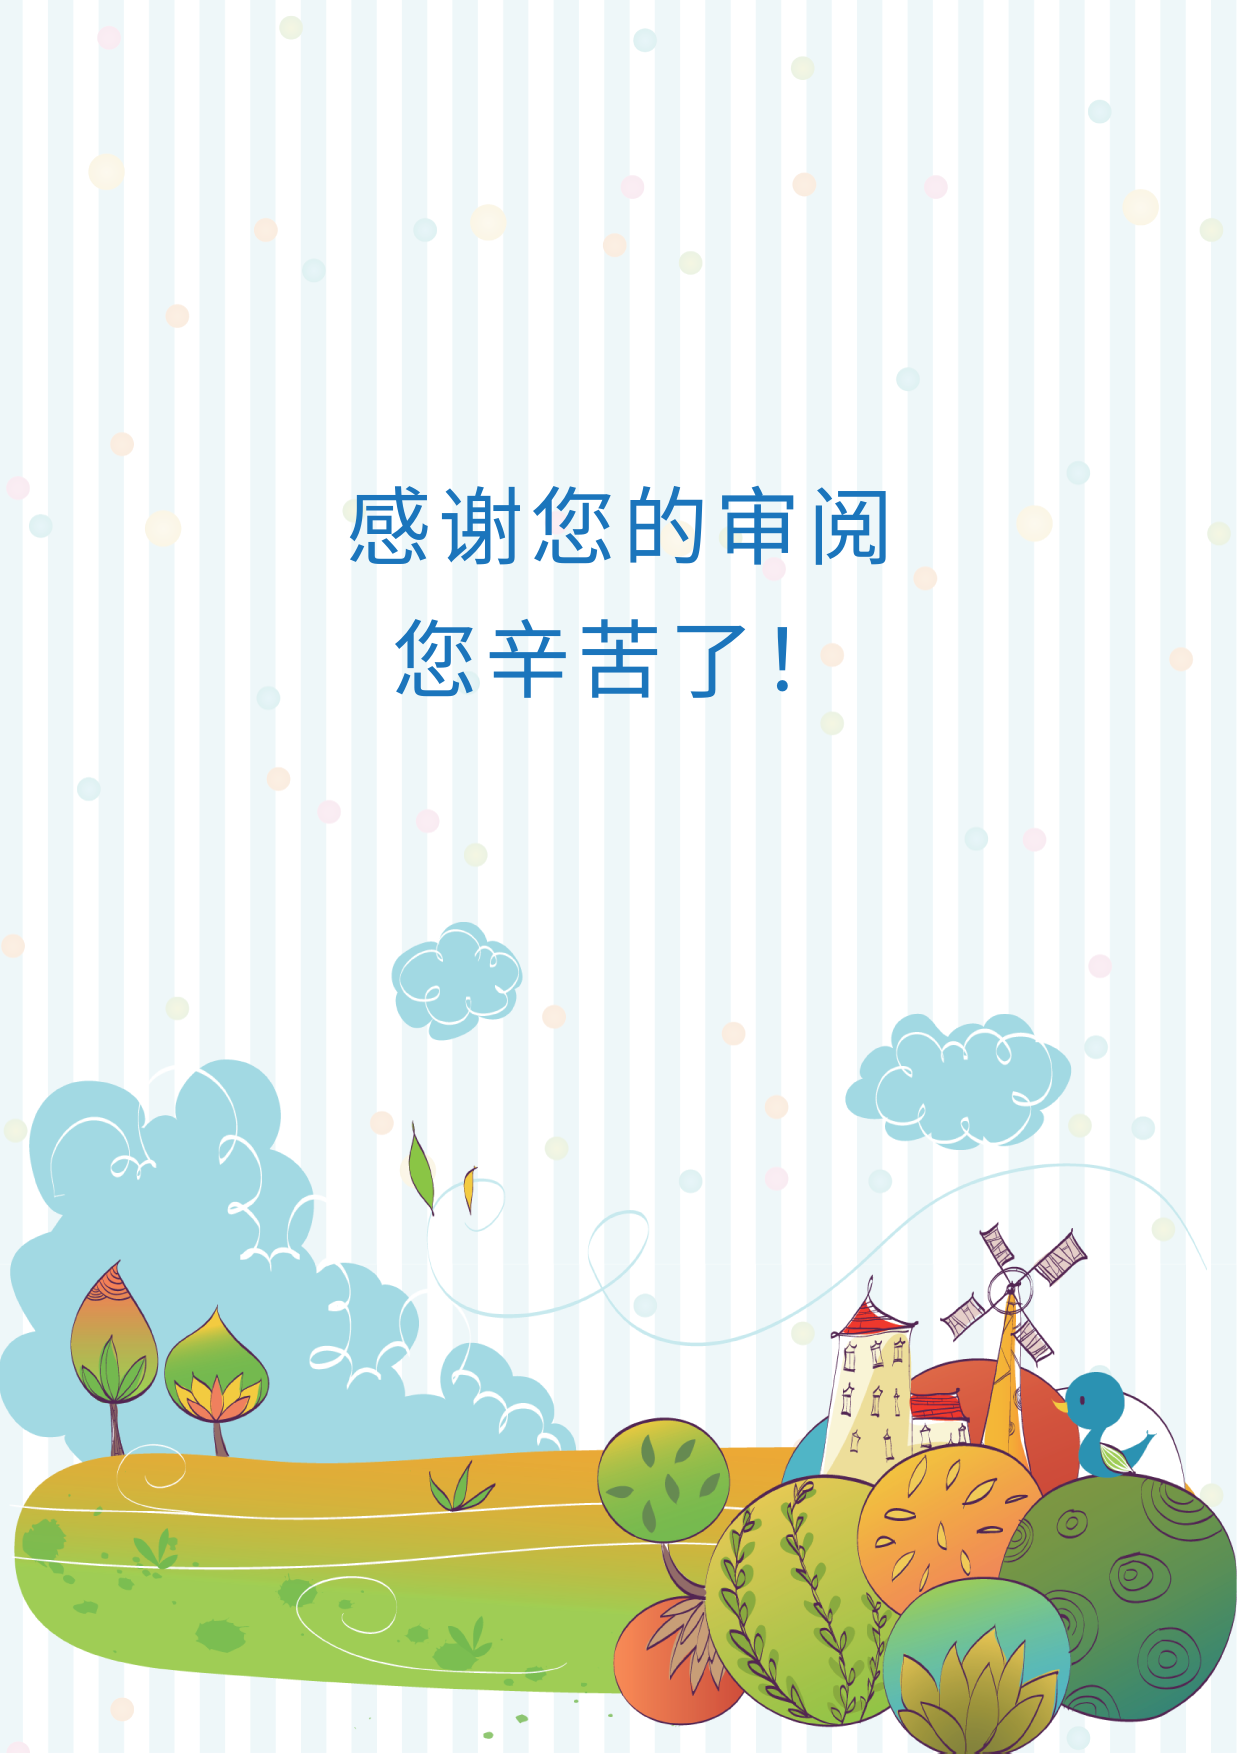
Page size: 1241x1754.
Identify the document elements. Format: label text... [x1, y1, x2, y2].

text 您辛苦了！ [175, 583, 1064, 718]
subtitle 感谢您的审阅 [175, 462, 1064, 583]
picture [0, 0, 1237, 1754]
